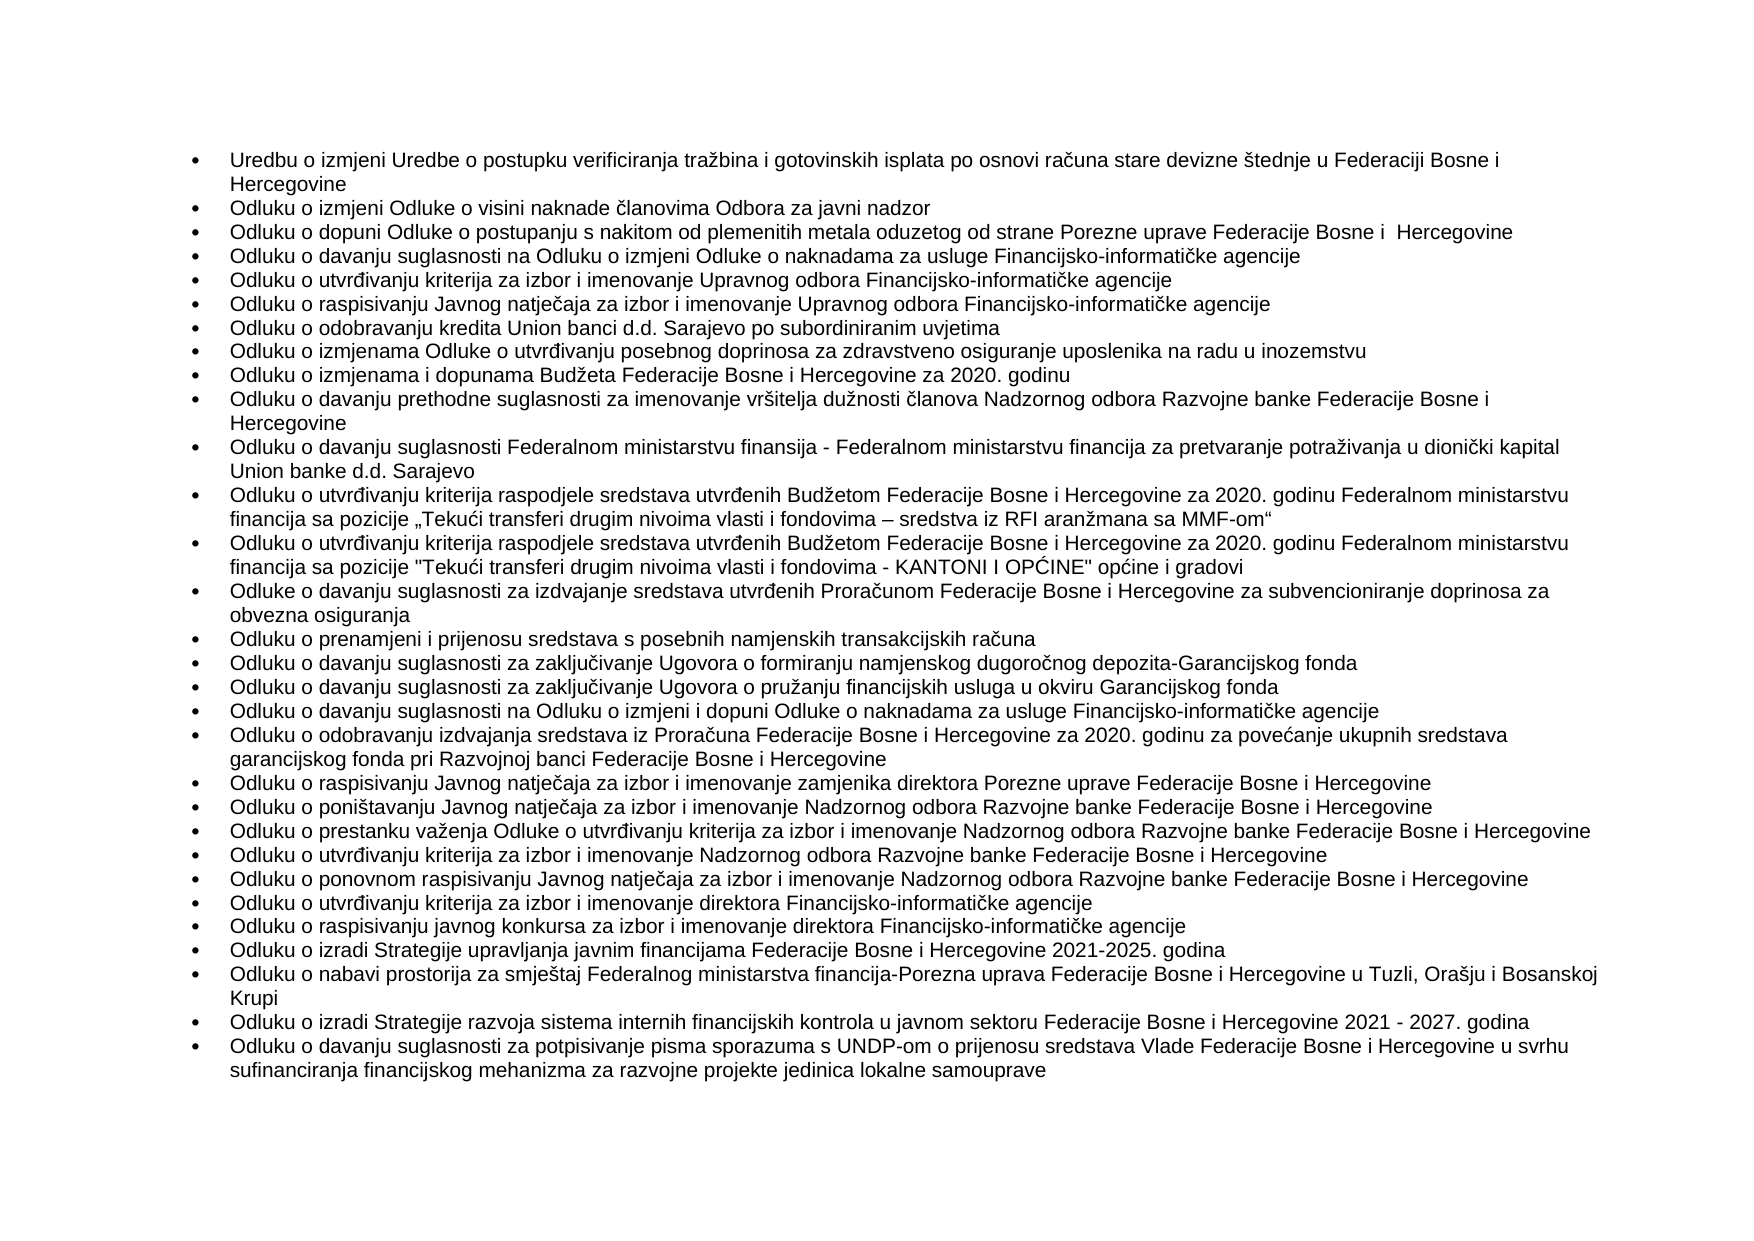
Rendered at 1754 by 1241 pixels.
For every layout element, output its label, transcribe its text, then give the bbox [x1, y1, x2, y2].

list Odluku o utvrđivanju kriterija za izbor i imenovanje Upravnog odbora Financijsko-informatičke agencije [192, 267, 1606, 291]
list Odluku o ponovnom raspisivanju Javnog natječaja za izbor i imenovanje Nadzornog odbora Razvojne banke Federacije Bosne i Hercegovine [192, 866, 1606, 890]
list Odluku o poništavanju Javnog natječaja za izbor i imenovanje Nadzornog odbora Razvojne banke Federacije Bosne i Hercegovine [192, 794, 1606, 818]
list Odluku o davanju prethodne suglasnosti za imenovanje vršitelja dužnosti članova Nadzornog odbora Razvojne banke Federacije Bosne i Hercegovine [192, 387, 1606, 435]
list Odluku o odobravanju izdvajanja sredstava iz Proračuna Federacije Bosne i Hercegovine za 2020. godinu za povećanje ukupnih sredstava garancijskog fonda pri Razvojnoj banci Federacije Bosne i Hercegovine [192, 723, 1606, 771]
list Odluku o prestanku važenja Odluke o utvrđivanju kriterija za izbor i imenovanje Nadzornog odbora Razvojne banke Federacije Bosne i Hercegovine [192, 818, 1606, 842]
list Odluke o davanju suglasnosti za izdvajanje sredstava utvrđenih Proračunom Federacije Bosne i Hercegovine za subvencioniranje doprinosa za obvezna osiguranja [192, 579, 1606, 627]
list Odluku o davanju suglasnosti na Odluku o izmjeni Odluke o naknadama za usluge Financijsko-informatičke agencije [192, 243, 1606, 267]
list Odluku o davanju suglasnosti na Odluku o izmjeni i dopuni Odluke o naknadama za usluge Financijsko-informatičke agencije [192, 699, 1606, 723]
list Odluku o dopuni Odluke o postupanju s nakitom od plemenitih metala oduzetog od strane Porezne uprave Federacije Bosne i Hercegovine [192, 219, 1606, 243]
list Odluku o utvrđivanju kriterija raspodjele sredstava utvrđenih Budžetom Federacije Bosne i Hercegovine za 2020. godinu Federalnom ministarstvu financija sa pozicije „Tekući transferi drugim nivoima vlasti i fondovima – sredstva iz RFI aranžmana sa MMF-om“ [192, 483, 1606, 531]
list Odluku o nabavi prostorija za smještaj Federalnog ministarstva financija-Porezna uprava Federacije Bosne i Hercegovine u Tuzli, Orašju i Bosanskoj Krupi [192, 962, 1606, 1010]
list Odluku o raspisivanju Javnog natječaja za izbor i imenovanje zamjenika direktora Porezne uprave Federacije Bosne i Hercegovine [192, 771, 1606, 794]
list Odluku o raspisivanju javnog konkursa za izbor i imenovanje direktora Financijsko-informatičke agencije [192, 914, 1606, 938]
list Odluku o izradi Strategije razvoja sistema internih financijskih kontrola u javnom sektoru Federacije Bosne i Hercegovine 2021 - 2027. godina [192, 1010, 1606, 1034]
list Odluku o davanju suglasnosti Federalnom ministarstvu finansija - Federalnom ministarstvu financija za pretvaranje potraživanja u dionički kapital Union banke d.d. Sarajevo [192, 435, 1606, 483]
list Odluku o utvrđivanju kriterija raspodjele sredstava utvrđenih Budžetom Federacije Bosne i Hercegovine za 2020. godinu Federalnom ministarstvu financija sa pozicije "Tekući transferi drugim nivoima vlasti i fondovima - KANTONI I OPĆINE" općine i gradovi [192, 531, 1606, 579]
list Odluku o utvrđivanju kriterija za izbor i imenovanje direktora Financijsko-informatičke agencije [192, 890, 1606, 914]
list Odluku o utvrđivanju kriterija za izbor i imenovanje Nadzornog odbora Razvojne banke Federacije Bosne i Hercegovine [192, 842, 1606, 866]
list Odluku o izmjenama i dopunama Budžeta Federacije Bosne i Hercegovine za 2020. godinu [192, 363, 1606, 387]
list Odluku o davanju suglasnosti za zaključivanje Ugovora o formiranju namjenskog dugoročnog depozita-Garancijskog fonda [192, 651, 1606, 675]
list Uredbu o izmjeni Uredbe o postupku verificiranja tražbina i gotovinskih isplata po osnovi računa stare devizne štednje u Federaciji Bosne i Hercegovine [192, 148, 1606, 196]
list Odluku o davanju suglasnosti za potpisivanje pisma sporazuma s UNDP-om o prijenosu sredstava Vlade Federacije Bosne i Hercegovine u svrhu sufinanciranja financijskog mehanizma za razvojne projekte jedinica lokalne samouprave [192, 1034, 1606, 1082]
list Odluku o odobravanju kredita Union banci d.d. Sarajevo po subordiniranim uvjetima [192, 315, 1606, 339]
list Odluku o izmjeni Odluke o visini naknade članovima Odbora za javni nadzor [192, 196, 1606, 219]
list Odluku o raspisivanju Javnog natječaja za izbor i imenovanje Upravnog odbora Financijsko-informatičke agencije [192, 291, 1606, 315]
list Odluku o davanju suglasnosti za zaključivanje Ugovora o pružanju financijskih usluga u okviru Garancijskog fonda [192, 675, 1606, 699]
list Odluku o izradi Strategije upravljanja javnim financijama Federacije Bosne i Hercegovine 2021-2025. godina [192, 938, 1606, 962]
list Odluku o izmjenama Odluke o utvrđivanju posebnog doprinosa za zdravstveno osiguranje uposlenika na radu u inozemstvu [192, 339, 1606, 363]
list Odluku o prenamjeni i prijenosu sredstava s posebnih namjenskih transakcijskih računa [192, 627, 1606, 651]
